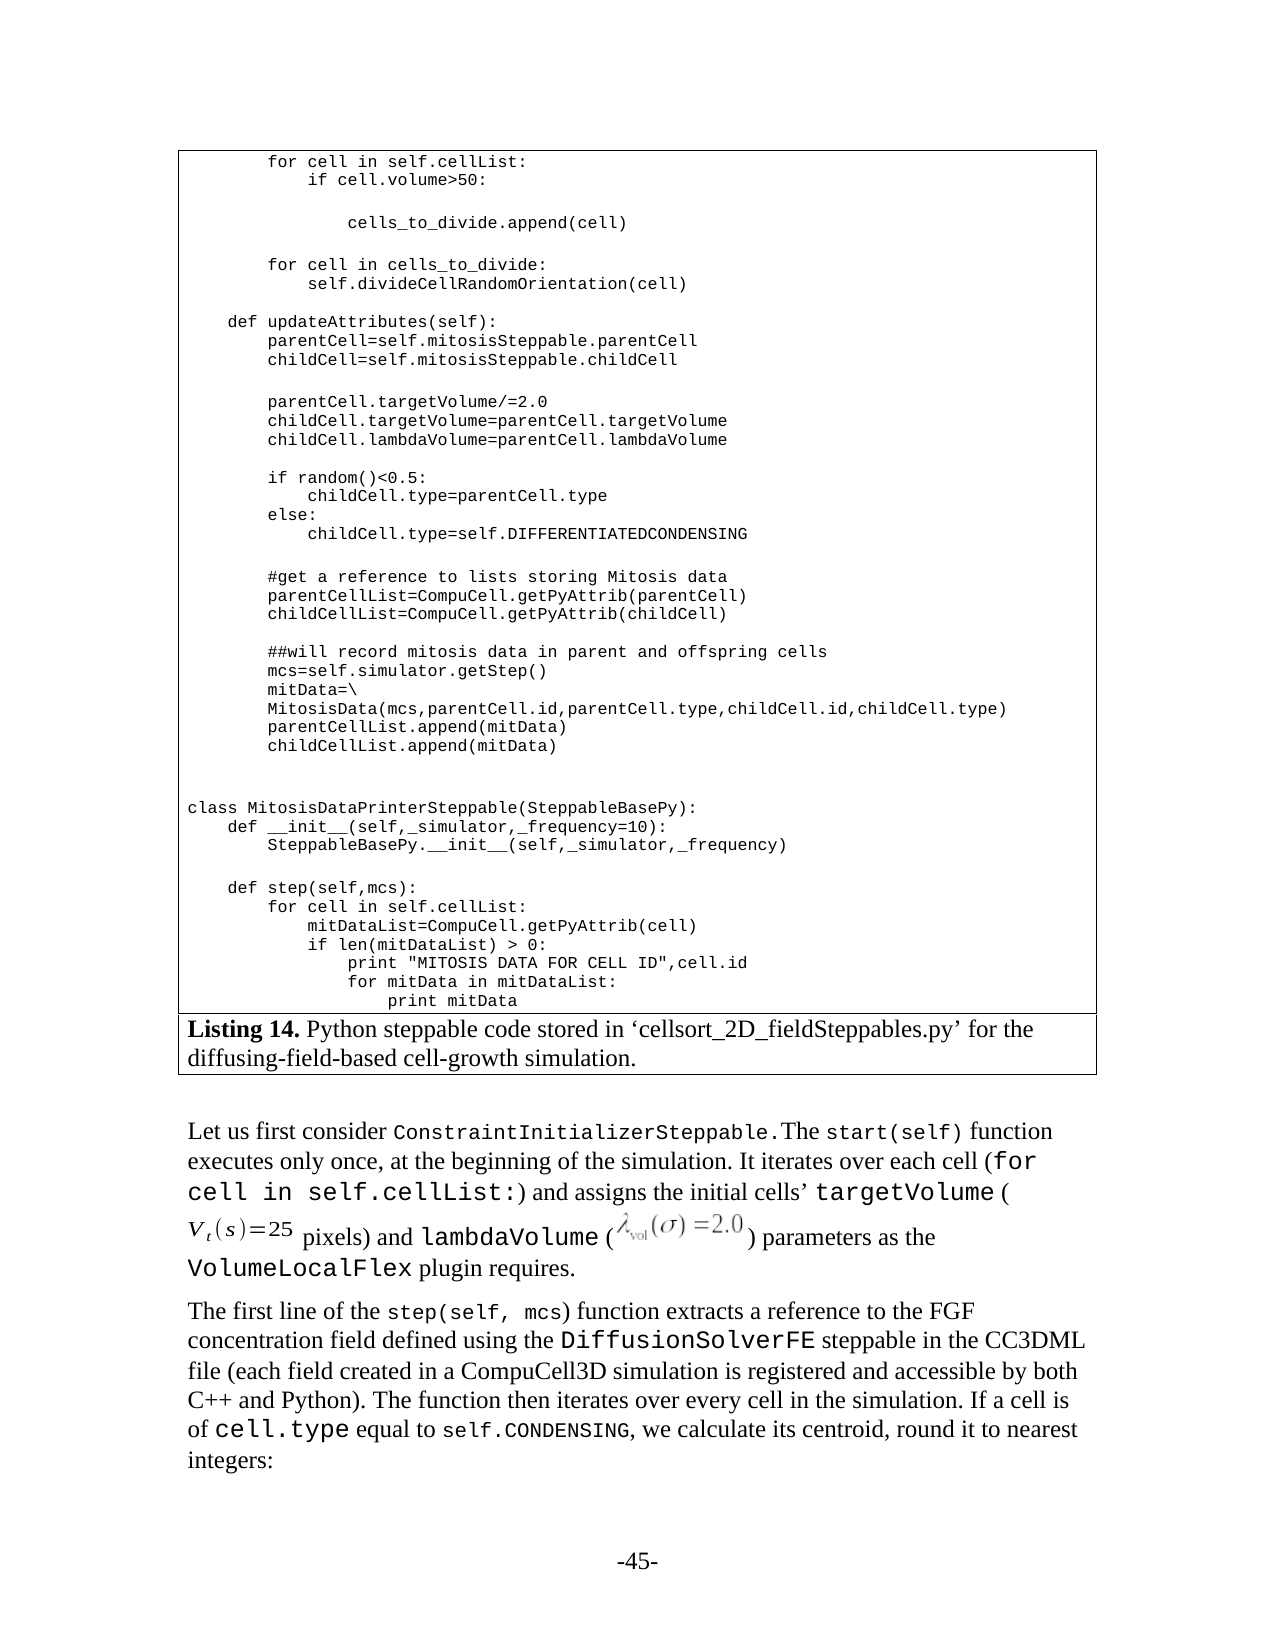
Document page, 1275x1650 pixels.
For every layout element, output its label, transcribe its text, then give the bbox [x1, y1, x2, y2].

text for mitData in mitDataList: [187, 974, 1087, 989]
text def updateAttributes(self): [187, 313, 1087, 332]
text print "MITOSIS DATA FOR CELL ID",cell.id [187, 955, 1087, 974]
text parentCell.targetVolume/=2.0 [187, 394, 1087, 413]
text cells_to_divide.append(cell) [187, 214, 1087, 233]
text for cell in cells_to_divide: [187, 257, 1087, 276]
text mitData=\ MitosisData(mcs,parentCell.id,parentCell.type,childCell.id,childCell.type) [187, 681, 1087, 719]
text The first line of the step(self, mcs) function extracts a reference to the FGF concentration field defined using the DiffusionSolverFE steppable in the CC3DML file (each field created in a CompuCell3D simulation is registered and accessible by both C++ and Python). The function then iterates over every cell in the simulation. If a cell is of cell.type equal to self.CONDENSING, we calculate its centroid, round it to nearest integers: [187, 1296, 1087, 1473]
text childCellList=CompuCell.getPyAttrib(childCell) [187, 606, 1087, 625]
text self.divideCellRandomOrientation(cell) [187, 276, 1087, 295]
text parentCellList.append(mitData) [187, 719, 1087, 738]
text class MitosisDataPrinterSteppable(SteppableBasePy): [187, 799, 1087, 818]
text childCell.targetVolume=parentCell.targetVolume [187, 413, 1087, 431]
text mitDataList=CompuCell.getPyAttrib(cell) [187, 917, 1087, 936]
text print mitData [179, 989, 1096, 1013]
text for cell in self.cellList: [187, 898, 1087, 917]
text childCellList.append(mitData) [187, 738, 1087, 757]
text parentCell=self.mitosisSteppable.parentCell [187, 332, 1087, 351]
text #get a reference to lists storing Mitosis data [187, 568, 1087, 587]
text def __init__(self,_simulator,_frequency=10): [187, 818, 1087, 837]
text childCell.type=self.DIFFERENTIATEDCONDENSING [187, 526, 1087, 544]
text SteppableBasePy.__init__(self,_simulator,_frequency) [187, 837, 1087, 856]
text childCell.lambdaVolume=parentCell.lambdaVolume [187, 431, 1087, 450]
text if len(mitDataList) > 0: [187, 936, 1087, 955]
text mcs=self.simulator.getStep() [187, 662, 1087, 681]
text if random()<0.5: [187, 469, 1087, 488]
text childCell.type=parentCell.type [187, 488, 1087, 507]
text Listing 14. Python steppable code stored in ‘cellsort_2D_fieldSteppables.py’ for the diffusing-field-based cell-growth simulation. [179, 1014, 1096, 1074]
text Let us first consider ConstraintInitializerSteppable.The start(self) function executes only once, at the beginning of the simulation. It iterates over each cell (for cell in self.cellList:) and assigns the initial cells’ targetVolume ( pixels) and lambdaVolume () parameters as the VolumeLocalFlex plugin requires. [187, 1116, 1087, 1283]
text ##will record mitosis data in parent and offspring cells [187, 644, 1087, 662]
text childCell=self.mitosisSteppable.childCell [187, 351, 1087, 370]
text else: [187, 507, 1087, 526]
text for cell in self.cellList: [179, 151, 1096, 172]
text if cell.volume>50: [187, 172, 1087, 191]
text def step(self,mcs): [187, 879, 1087, 898]
text parentCellList=CompuCell.getPyAttrib(parentCell) [187, 587, 1087, 606]
